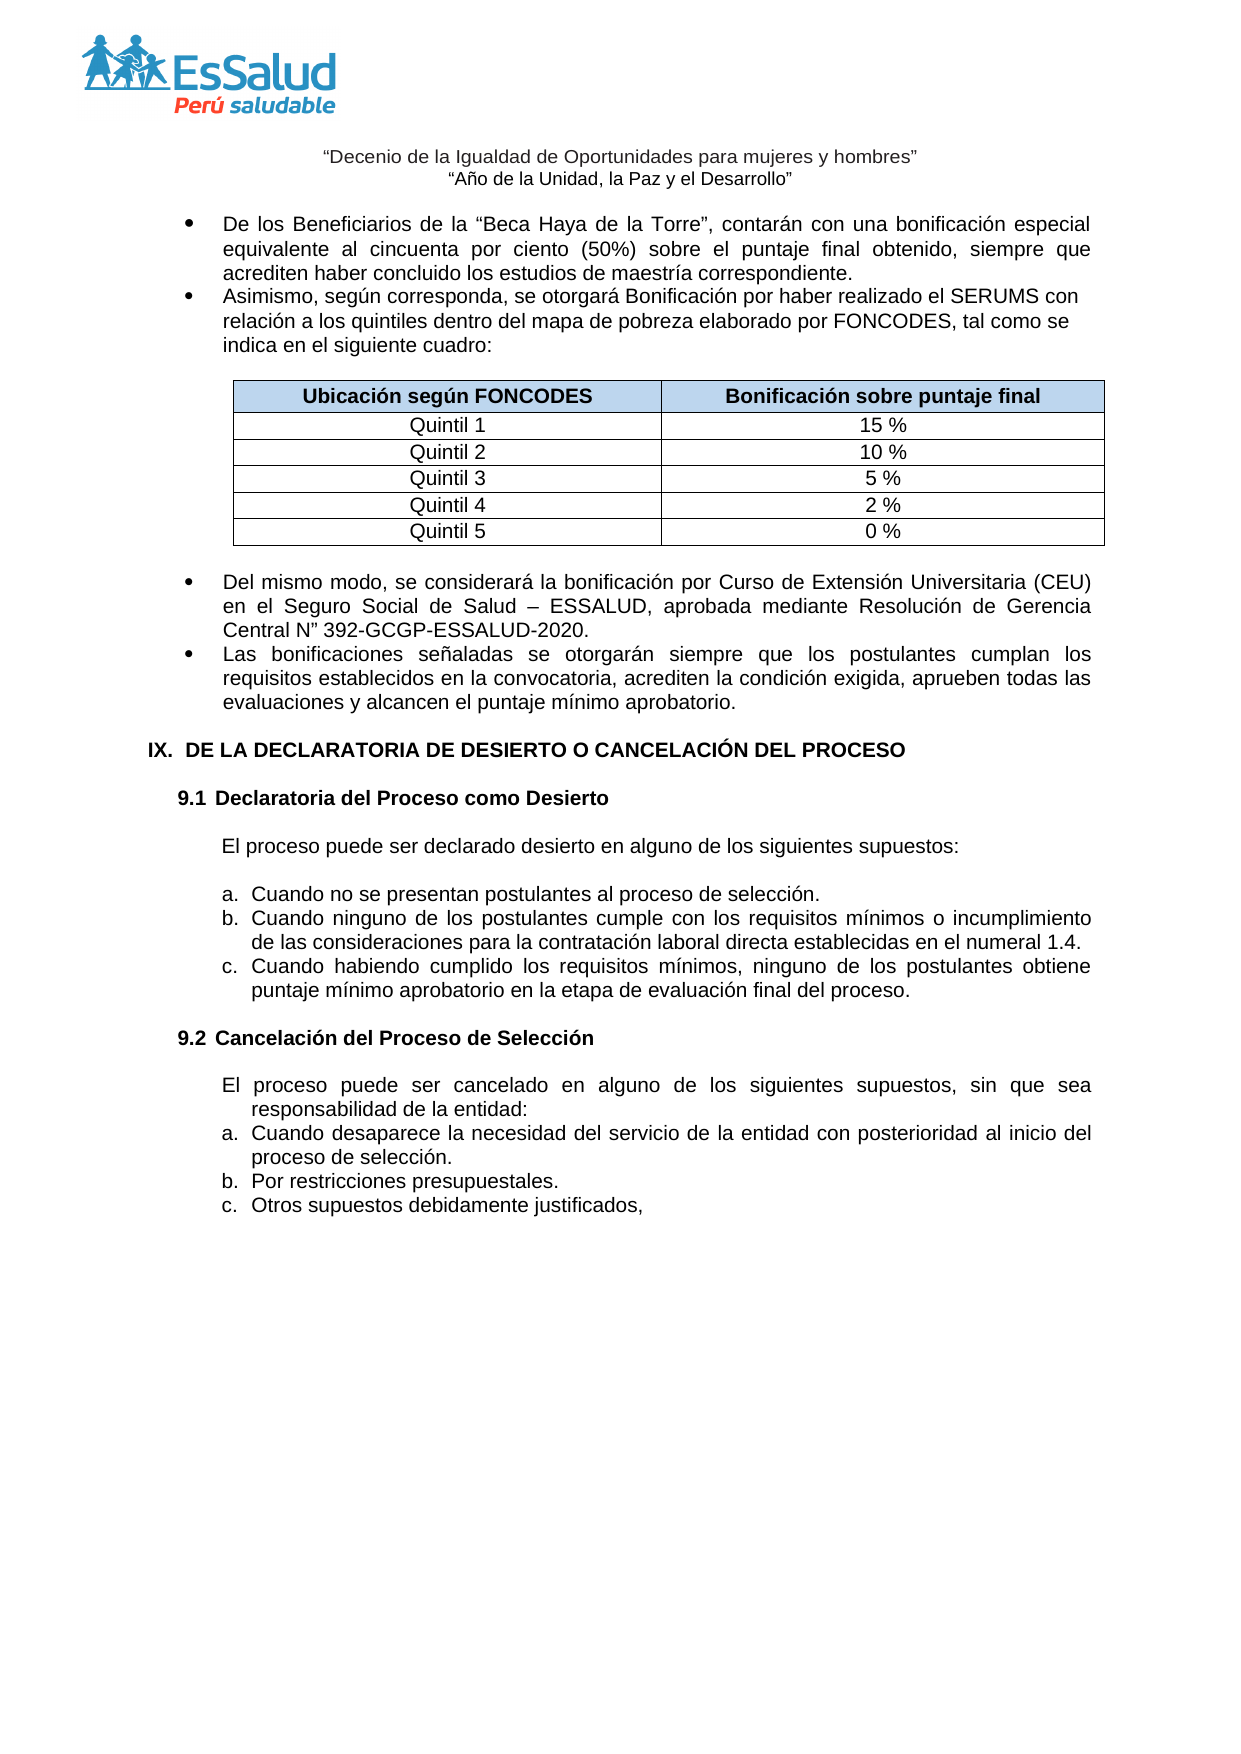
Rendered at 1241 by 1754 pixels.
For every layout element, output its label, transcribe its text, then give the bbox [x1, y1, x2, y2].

list Asimismo, según corresponda, se otorgará Bonificación por haber realizado el SERUMS con relación a los quintiles dentro del mapa de pobreza elaborado por FONCODES, tal como se indica en el siguiente cuadro: [185, 284, 1092, 356]
list DE LA DECLARATORIA DE DESIERTO O CANCELACIÓN DEL PROCESO [148, 738, 1092, 762]
table_cell 5 % [662, 466, 1104, 492]
list Cuando habiendo cumplido los requisitos mínimos, ninguno de los postulantes obtiene puntaje mínimo aprobatorio en la etapa de evaluación final del proceso. [222, 953, 1092, 1001]
table_cell Quintil 1 [234, 413, 661, 439]
list Declaratoria del Proceso como Desierto [177, 786, 1092, 810]
table_cell 15 % [662, 413, 1104, 439]
table_cell 2 % [662, 493, 1104, 518]
list Otros supuestos debidamente justificados, [221, 1193, 1092, 1217]
list Del mismo modo, se considerará la bonificación por Curso de Extensión Universitaria (CEU) en el Seguro Social de Salud – ESSALUD, aprobada mediante Resolución de Gerencia Central N” 392-GCGP-ESSALUD-2020. [185, 570, 1092, 642]
table_cell Quintil 5 [234, 519, 661, 545]
list Cuando desaparece la necesidad del servicio de la entidad con posterioridad al inicio del proceso de selección. [221, 1121, 1092, 1169]
table_cell Quintil 2 [234, 440, 661, 465]
table_cell Quintil 3 [234, 466, 661, 492]
picture [75, 26, 342, 121]
table_header Ubicación según FONCODES [234, 381, 661, 412]
table_cell 0 % [662, 519, 1104, 545]
list Cuando ninguno de los postulantes cumple con los requisitos mínimos o incumplimiento de las consideraciones para la contratación laboral directa establecidas en el numeral 1.4. [222, 906, 1092, 953]
table_cell 10 % [662, 440, 1104, 465]
text El proceso puede ser cancelado en alguno de los siguientes supuestos, sin que sea responsabilidad de la entidad: [222, 1073, 1092, 1121]
table_header Bonificación sobre puntaje final [662, 381, 1104, 412]
table_cell Quintil 4 [234, 493, 661, 518]
text El proceso puede ser declarado desierto en alguno de los siguientes supuestos: [221, 834, 1092, 858]
list Cancelación del Proceso de Selección [177, 1025, 1092, 1049]
list Cuando no se presentan postulantes al proceso de selección. [222, 882, 1092, 906]
list Por restricciones presupuestales. [221, 1169, 1092, 1193]
list Las bonificaciones señaladas se otorgarán siempre que los postulantes cumplan los requisitos establecidos en la convocatoria, acrediten la condición exigida, aprueben todas las evaluaciones y alcancen el puntaje mínimo aprobatorio. [185, 642, 1092, 714]
list De los Beneficiarios de la “Beca Haya de la Torre”, contarán con una bonificación especial equivalente al cincuenta por ciento (50%) sobre el puntaje final obtenido, siempre que acrediten haber concluido los estudios de maestría correspondiente. [185, 212, 1092, 284]
